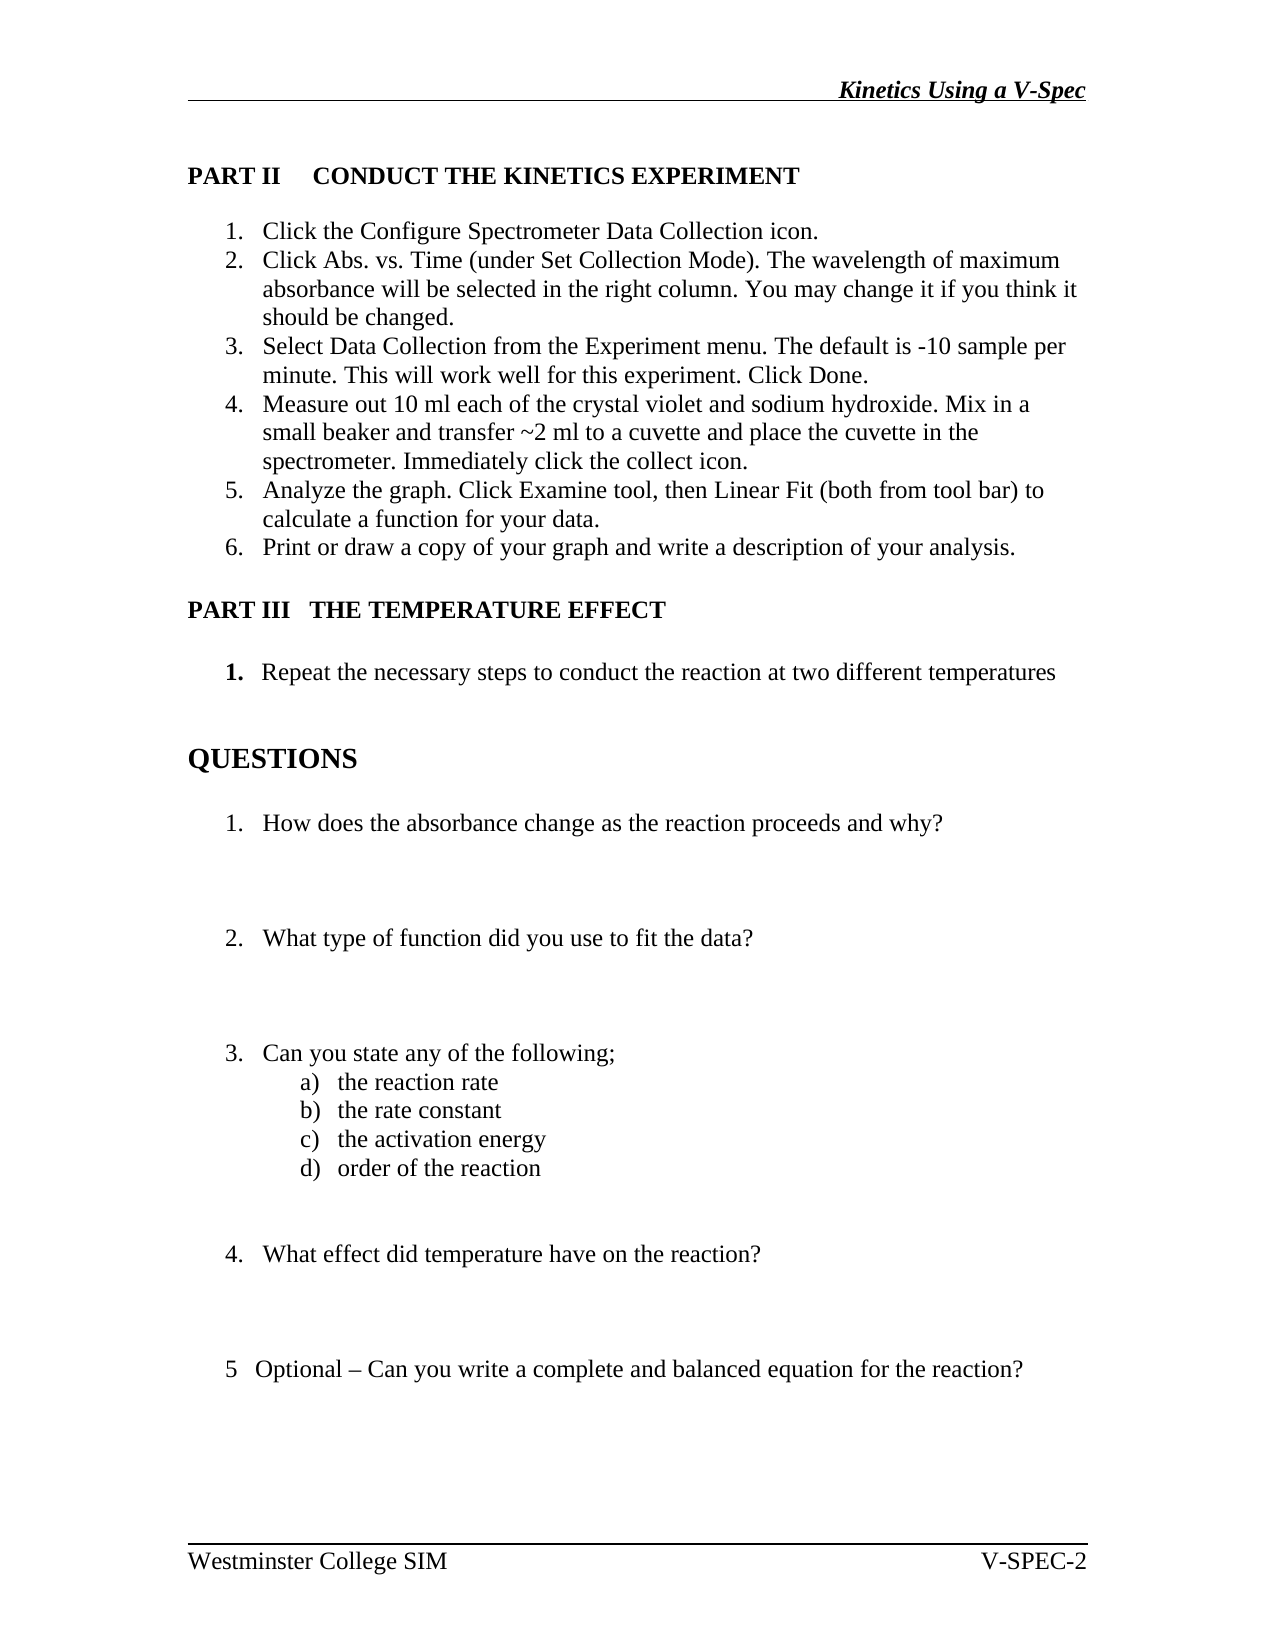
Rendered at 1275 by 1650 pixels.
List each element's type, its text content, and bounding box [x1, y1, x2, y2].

list Analyze the graph. Click Examine tool, then Linear Fit (both from tool bar) to calculate a function for your data. [225, 475, 1045, 532]
list Select Data Collection from the Experiment menu. The default is -10 sample per minute. This will work well for this experiment. Click Done. [225, 331, 1069, 389]
list the activation energy [300, 1124, 1100, 1153]
list Click Abs. vs. Time (under Set Collection Mode). The wavelength of maximum absorbance will be selected in the right column. You may change it if you think it should be changed. [225, 245, 1079, 331]
text Kinetics Using a V-Spec [187, 75, 1100, 104]
list What effect did temperature have on the reaction? [225, 1239, 1100, 1268]
list Can you state any of the following; [225, 1038, 1100, 1067]
subtitle PART III THE TEMPERATURE EFFECT [187, 595, 1100, 624]
text 1. Repeat the necessary steps to conduct the reaction at two different temperatures [187, 657, 1100, 686]
list the rate constant [300, 1095, 1100, 1124]
list Click the Configure Spectrometer Data Collection icon. [225, 216, 1100, 245]
text 5 Optional – Can you write a complete and balanced equation for the reaction? [225, 1354, 1100, 1383]
list the reaction rate [300, 1067, 1100, 1095]
list order of the reaction [300, 1153, 1100, 1182]
subtitle QUESTIONS [187, 741, 1100, 775]
subtitle PART II CONDUCT THE KINETICS EXPERIMENT [187, 161, 1100, 190]
list What type of function did you use to fit the data? [225, 923, 1100, 952]
list How does the absorbance change as the reaction proceeds and why? [225, 808, 1100, 837]
list Print or draw a copy of your graph and write a description of your analysis. [225, 532, 1100, 561]
list Measure out 10 ml each of the crystal violet and sodium hydroxide. Mix in a small beaker and transfer ~2 ml to a cuvette and place the cuvette in the spectrometer. Immediately click the collect icon. [225, 389, 1030, 475]
